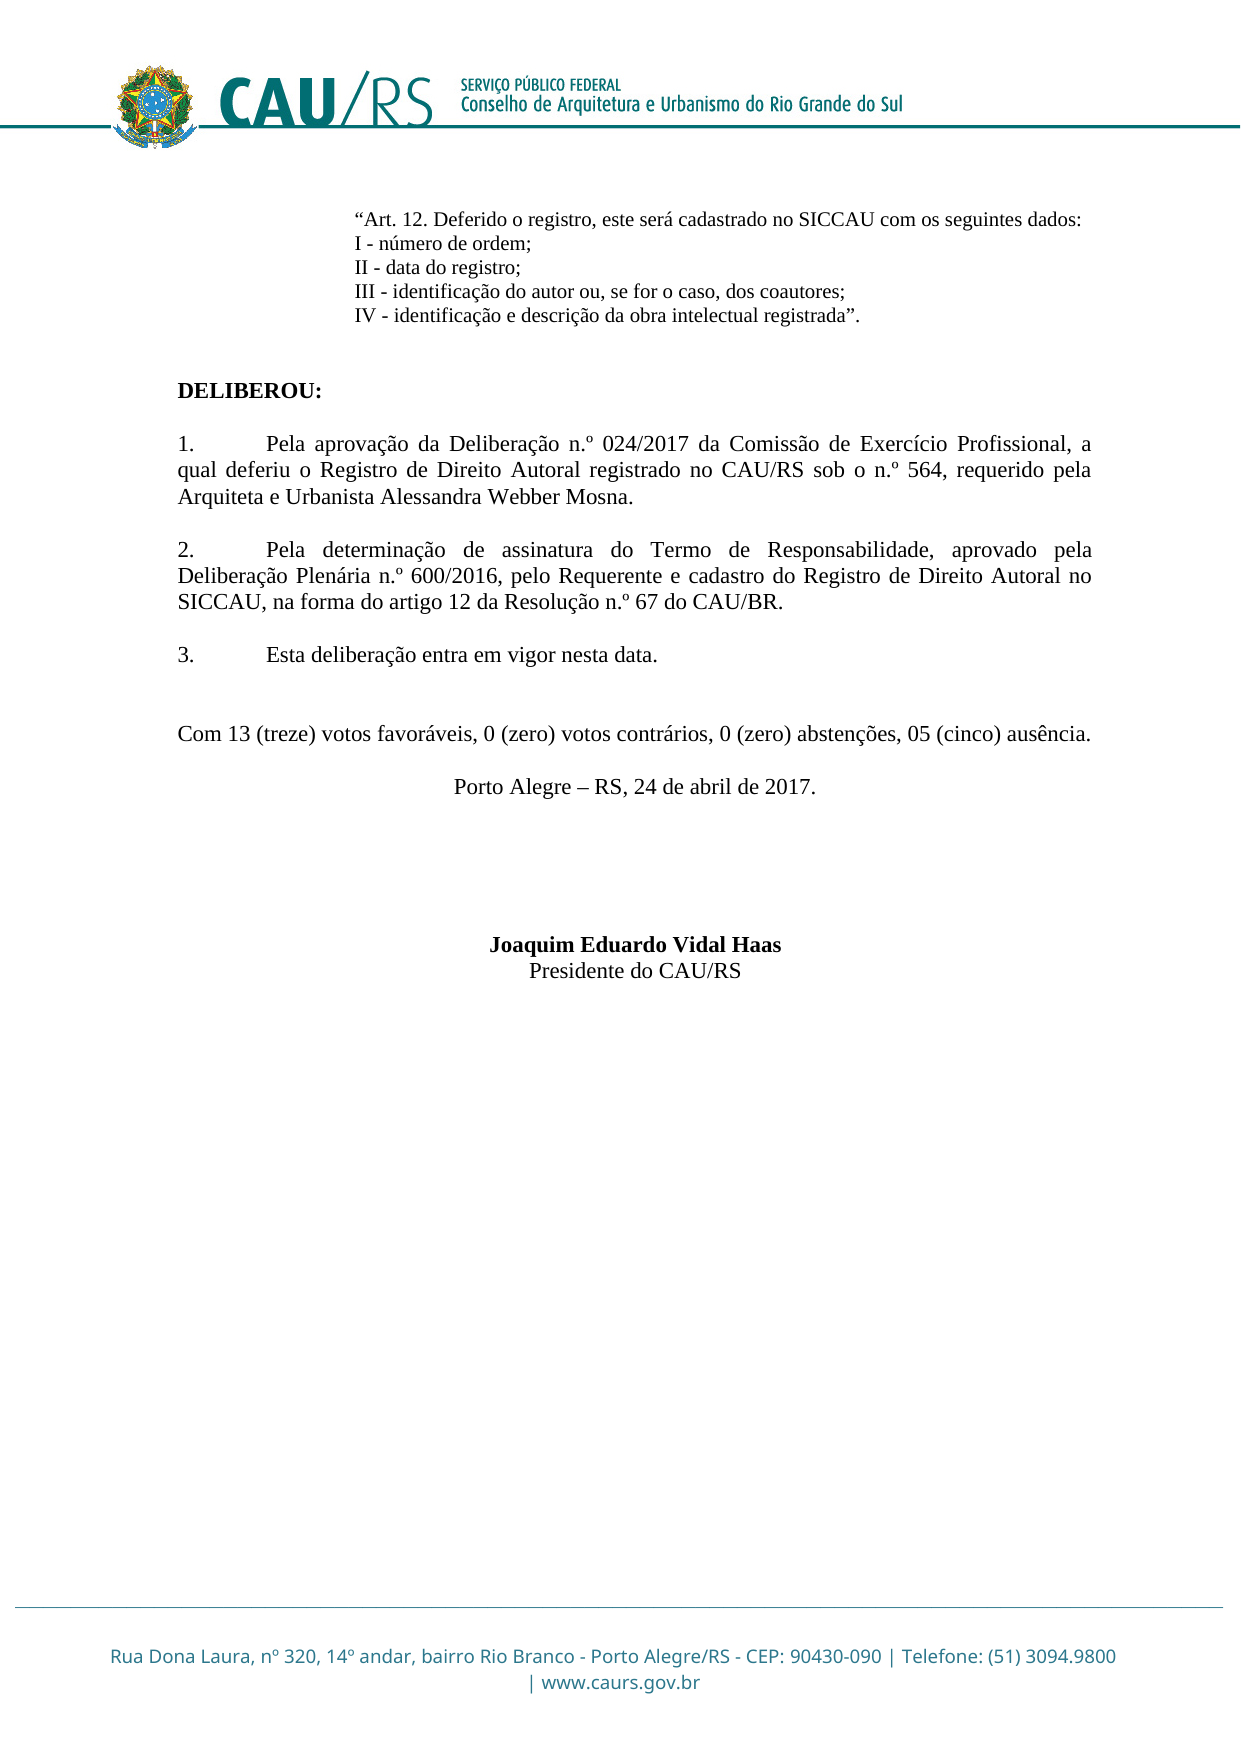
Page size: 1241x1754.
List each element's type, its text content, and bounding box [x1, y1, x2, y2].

picture [0, 0, 1241, 159]
text Joaquim Eduardo Vidal Haas [177, 931, 1093, 957]
text II - data do registro; [354, 255, 1093, 279]
text Porto Alegre – RS, 24 de abril de 2017. [177, 773, 1093, 799]
list Esta deliberação entra em vigor nesta data. [177, 641, 1093, 667]
list Pela aprovação da Deliberação n.º 024/2017 da Comissão de Exercício Profissional, a qual deferiu o Registro de Direito Autoral registrado no CAU/RS sob o n.º 564, requerido pela Arquiteta e Urbanista Alessandra Webber Mosna. [177, 430, 1093, 509]
text Com 13 (treze) votos favoráveis, 0 (zero) votos contrários, 0 (zero) abstenções, 05 (cinco) ausência. [177, 720, 1093, 746]
text I - número de ordem; [354, 231, 1093, 255]
text Presidente do CAU/RS [177, 957, 1093, 984]
text “Art. 12. Deferido o registro, este será cadastrado no SICCAU com os seguintes dados: [354, 207, 1093, 231]
list Pela determinação de assinatura do Termo de Responsabilidade, aprovado pela Deliberação Plenária n.º 600/2016, pelo Requerente e cadastro do Registro de Direito Autoral no SICCAU, na forma do artigo 12 da Resolução n.º 67 do CAU/BR. [177, 536, 1093, 615]
text III - identificação do autor ou, se for o caso, dos coautores; [354, 279, 1093, 303]
text DELIBEROU: [177, 377, 1093, 404]
text IV - identificação e descrição da obra intelectual registrada”. [354, 303, 1093, 327]
